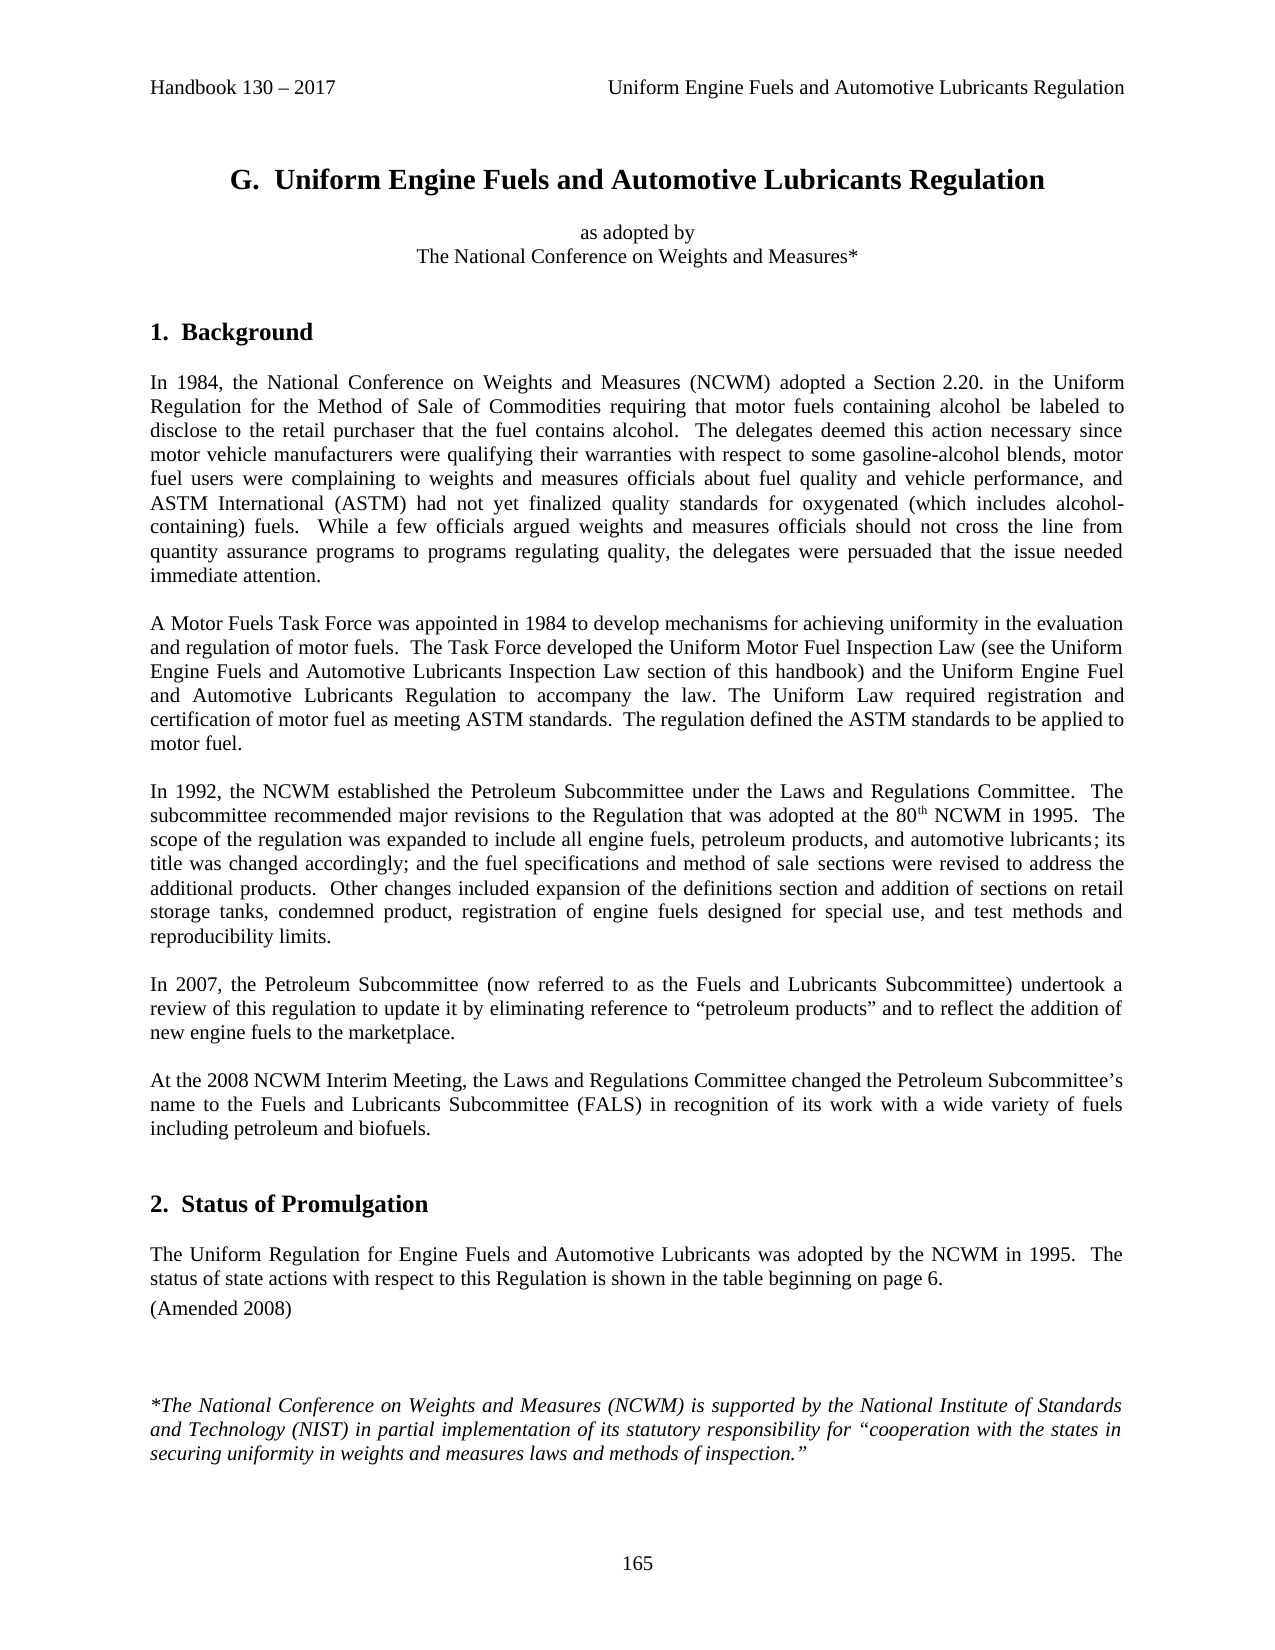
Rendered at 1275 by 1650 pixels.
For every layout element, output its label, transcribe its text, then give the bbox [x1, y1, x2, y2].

text G. Uniform Engine Fuels and Automotive Lubricants Regulation [150, 162, 1125, 196]
text The National Conference on Weights and Measures* [150, 244, 1125, 268]
text In 1992, the NCWM established the Petroleum Subcommittee under the Laws and Regulations Committee. The subcommittee recommended major revisions to the Regulation that was adopted at the 80th NCWM in 1995. The scope of the regulation was expanded to include all engine fuels, petroleum products, and automotive lubricants; its title was changed accordingly; and the fuel specifications and method of sale sections were revised to address the additional products. Other changes included expansion of the definitions section and addition of sections on retail storage tanks, condemned product, registration of engine fuels designed for special use, and test methods and reproducibility limits. [150, 779, 1125, 948]
text A Motor Fuels Task Force was appointed in 1984 to develop mechanisms for achieving uniformity in the evaluation and regulation of motor fuels. The Task Force developed the Uniform Motor Fuel Inspection Law (see the Uniform Engine Fuels and Automotive Lubricants Inspection Law section of this handbook) and the Uniform Engine Fuel and Automotive Lubricants Regulation to accompany the law. The Uniform Law required registration and certification of motor fuel as meeting ASTM standards. The regulation defined the ASTM standards to be applied to motor fuel. [150, 611, 1125, 755]
text At the 2008 NCWM Interim Meeting, the Laws and Regulations Committee changed the Petroleum Subcommittee’s name to the Fuels and Lubricants Subcommittee (FALS) in recognition of its work with a wide variety of fuels including petroleum and biofuels. [150, 1068, 1125, 1140]
text The Uniform Regulation for Engine Fuels and Automotive Lubricants was adopted by the NCWM in 1995. The status of state actions with respect to this Regulation is shown in the table beginning on page 6. [150, 1242, 1125, 1290]
text In 2007, the Petroleum Subcommittee (now referred to as the Fuels and Lubricants Subcommittee) undertook a review of this regulation to update it by eliminating reference to “petroleum products” and to reflect the addition of new engine fuels to the marketplace. [150, 972, 1125, 1044]
text 2. Status of Promulgation [150, 1189, 1125, 1218]
text (Amended 2008) [150, 1296, 1125, 1320]
text *The National Conference on Weights and Measures (NCWM) is supported by the National Institute of Standards and Technology (NIST) in partial implementation of its statutory responsibility for “cooperation with the states in securing uniformity in weights and measures laws and methods of inspection.” [150, 1393, 1125, 1465]
text 1. Background [150, 317, 1125, 346]
text In 1984, the National Conference on Weights and Measures (NCWM) adopted a Section 2.20. in the Uniform Regulation for the Method of Sale of Commodities requiring that motor fuels containing alcohol be labeled to disclose to the retail purchaser that the fuel contains alcohol. The delegates deemed this action necessary since motor vehicle manufacturers were qualifying their warranties with respect to some gasoline-alcohol blends, motor fuel users were complaining to weights and measures officials about fuel quality and vehicle performance, and ASTM International (ASTM) had not yet finalized quality standards for oxygenated (which includes alcohol-containing) fuels. While a few officials argued weights and measures officials should not cross the line from quantity assurance programs to programs regulating quality, the delegates were persuaded that the issue needed immediate attention. [150, 370, 1125, 587]
text as adopted by [150, 220, 1125, 244]
